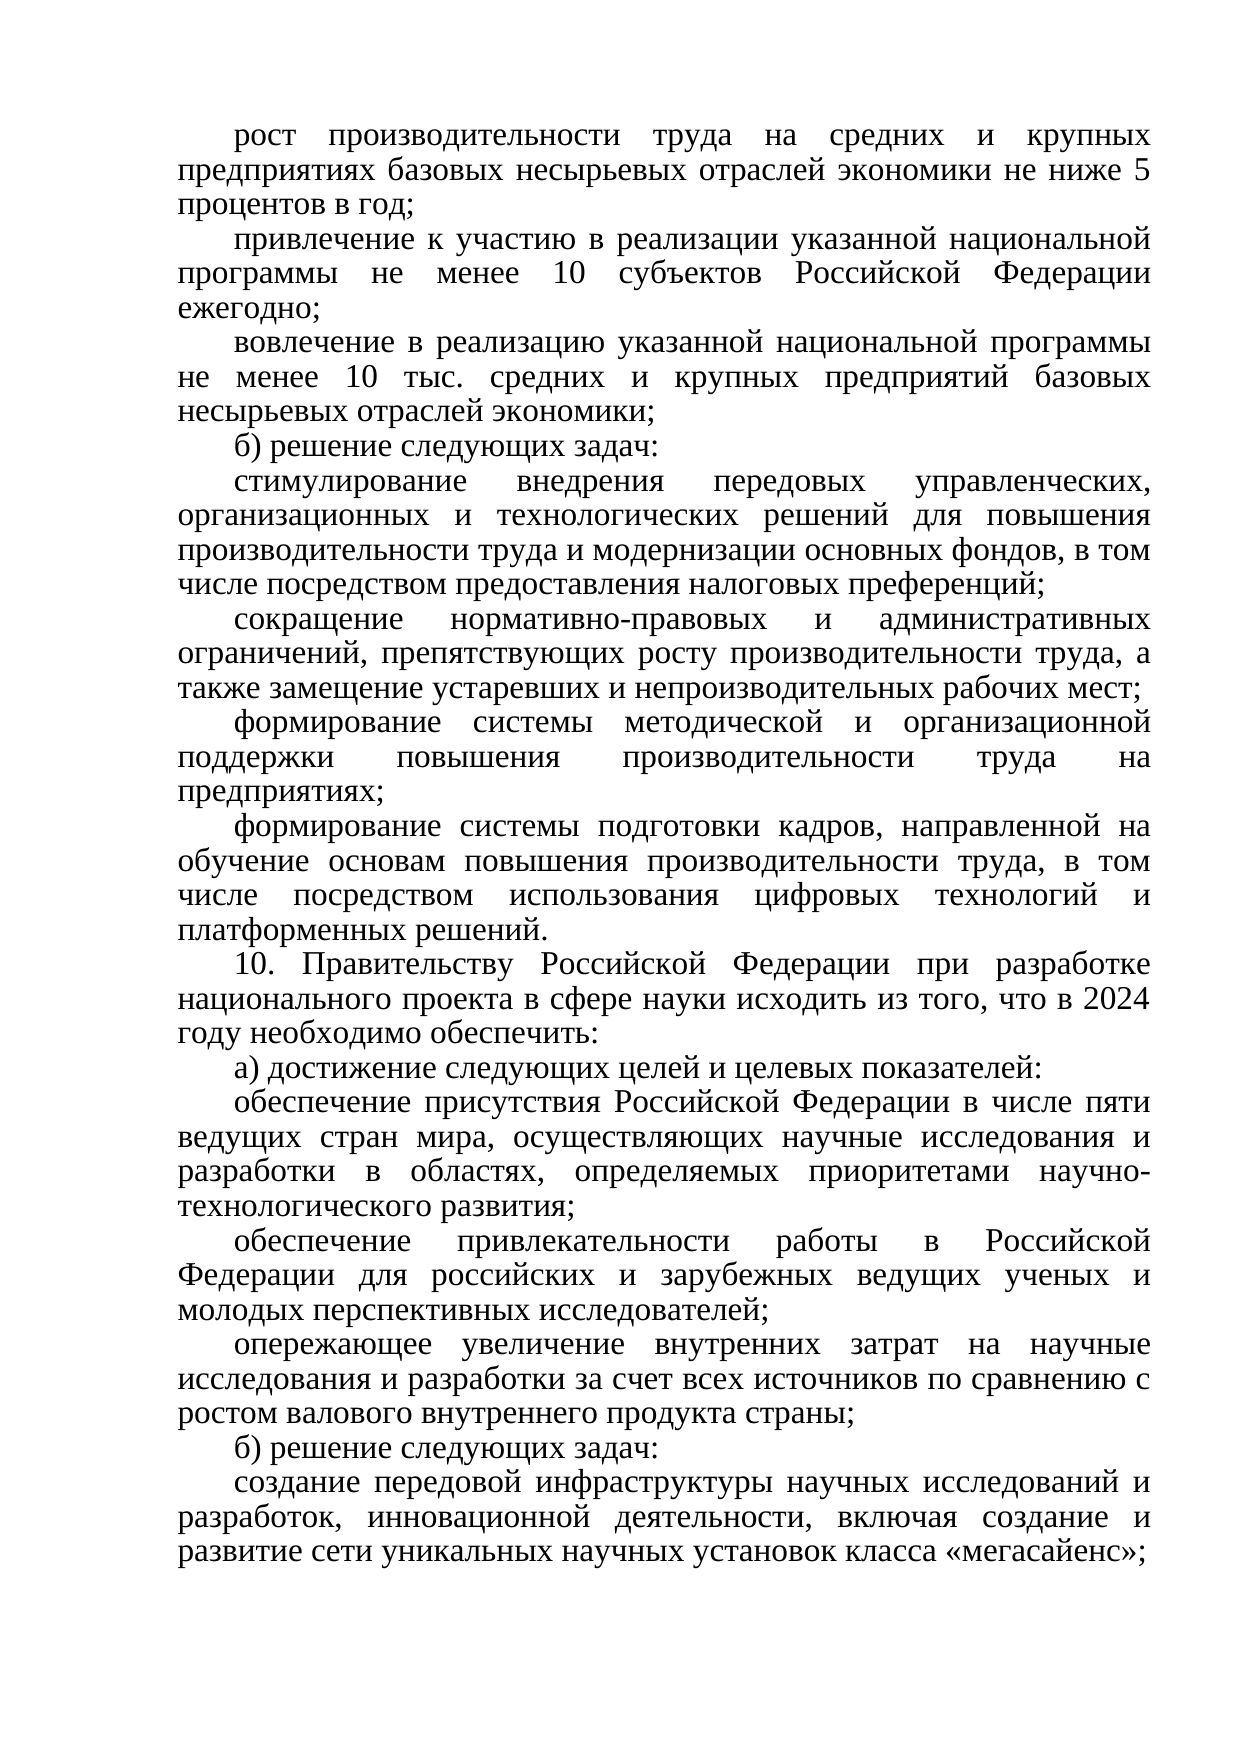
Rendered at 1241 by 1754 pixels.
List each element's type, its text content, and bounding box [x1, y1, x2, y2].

text создание передовой инфраструктуры научных исследований и разработок, инновационной деятельности, включая создание и развитие сети уникальных научных установок класса «мегасайенс»; [177, 1465, 1152, 1569]
text опережающее увеличение внутренних затрат на научные исследования и разработки за счет всех источников по сравнению с ростом валового внутреннего продукта страны; [177, 1327, 1152, 1431]
text 10. Правительству Российской Федерации при разработке национального проекта в сфере науки исходить из того, что в 2024 году необходимо обеспечить: [177, 947, 1152, 1051]
text формирование системы методической и организационной поддержки повышения производительности труда на предприятиях; [177, 705, 1152, 809]
text формирование системы подготовки кадров, направленной на обучение основам повышения производительности труда, в том числе посредством использования цифровых технологий и платформенных решений. [177, 809, 1152, 947]
text стимулирование внедрения передовых управленческих, организационных и технологических решений для повышения производительности труда и модернизации основных фондов, в том числе посредством предоставления налоговых преференций; [177, 463, 1152, 602]
text б) решение следующих задач: [177, 429, 1152, 463]
text привлечение к участию в реализации указанной национальной программы не менее 10 субъектов Российской Федерации ежегодно; [177, 222, 1152, 325]
text вовлечение в реализацию указанной национальной программы не менее 10 тыс. средних и крупных предприятий базовых несырьевых отраслей экономики; [177, 325, 1152, 429]
text б) решение следующих задач: [177, 1431, 1152, 1465]
text обеспечение присутствия Российской Федерации в числе пяти ведущих стран мира, осуществляющих научные исследования и разработки в областях, определяемых приоритетами научно-технологического развития; [177, 1085, 1152, 1224]
text рост производительности труда на средних и крупных предприятиях базовых несырьевых отраслей экономики не ниже 5 процентов в год; [177, 118, 1152, 222]
text обеспечение привлекательности работы в Российской Федерации для российских и зарубежных ведущих ученых и молодых перспективных исследователей; [177, 1224, 1152, 1327]
text а) достижение следующих целей и целевых показателей: [177, 1051, 1152, 1085]
text сокращение нормативно-правовых и административных ограничений, препятствующих росту производительности труда, а также замещение устаревших и непроизводительных рабочих мест; [177, 602, 1152, 705]
